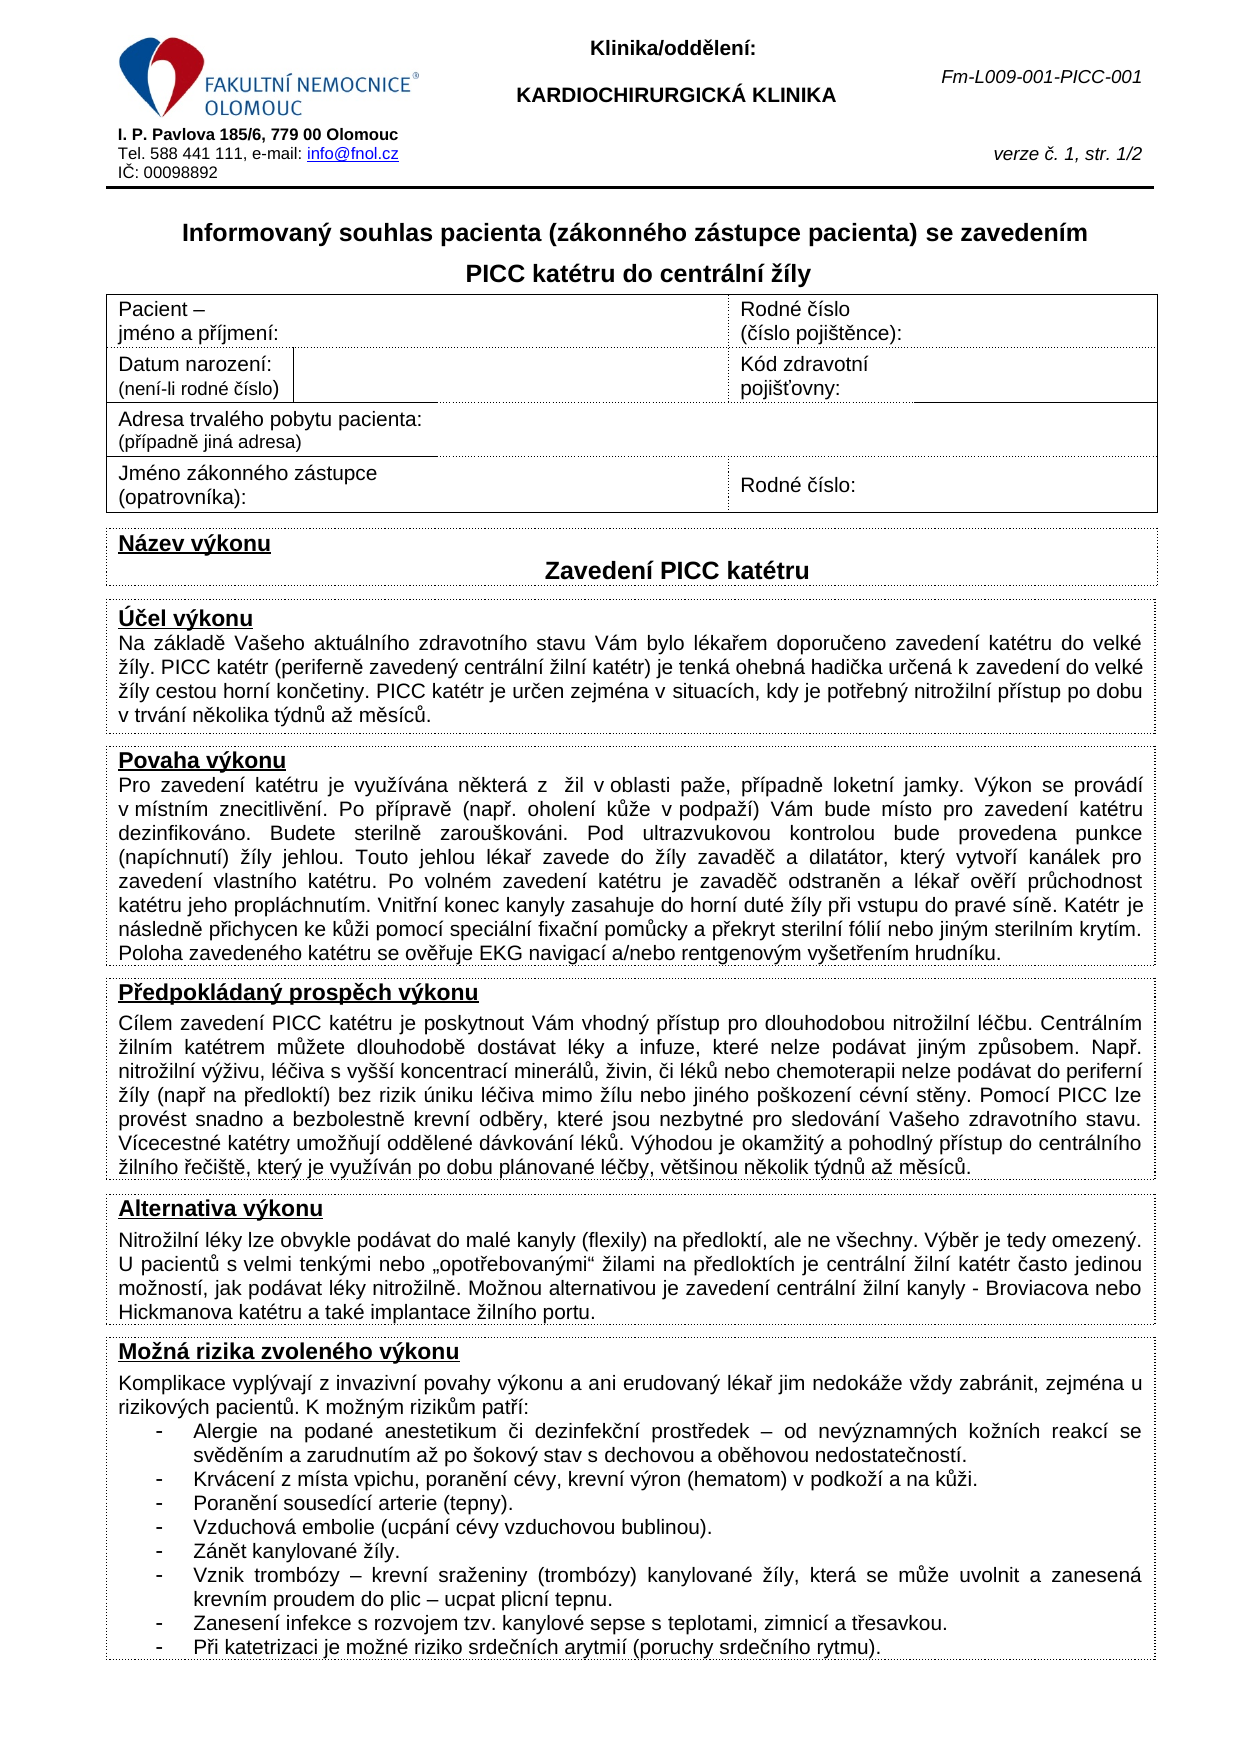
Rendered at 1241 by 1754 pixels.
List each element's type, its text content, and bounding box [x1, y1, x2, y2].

table_cell [882, 456, 1157, 512]
table_cell Kód zdravotní pojišťovny: [729, 347, 914, 402]
table_cell Rodné číslo: [729, 456, 882, 512]
table_header Rodné číslo (číslo pojištěnce): [729, 295, 914, 347]
table_header [914, 295, 1157, 347]
title Informovaný souhlas pacienta (zákonného zástupce pacienta) se zavedením [118, 217, 1152, 246]
title PICC katétru do centrální žíly [118, 259, 1152, 287]
table_cell Jméno zákonného zástupce (opatrovníka): [107, 457, 399, 512]
table_cell [399, 456, 729, 512]
table_cell [294, 347, 729, 402]
table_cell [914, 347, 1157, 402]
table_header Účel výkonu Na základě Vašeho aktuálního zdravotního stavu Vám bylo lékařem doporučeno zavedení katétru do velké žíly. PICC katétr (periferně zavedený centrální žilní katétr) je tenká ohebná hadička určená k zavedení do velké žíly cestou horní končetiny. PICC katétr je určen zejména v situacích, kdy je potřebný nitrožilní přístup po dobu v trvání několika týdnů až měsíců. [107, 599, 1155, 732]
table_header [293, 295, 729, 347]
picture [117, 35, 420, 119]
table_cell Adresa trvalého pobytu pacienta: (případně jiná adresa) [107, 403, 437, 456]
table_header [107, 1337, 1155, 1659]
table_cell [437, 402, 1157, 456]
table_header Alternativa výkonu Nitrožilní léky lze obvykle podávat do malé kanyly (flexily) na předloktí, ale ne všechny. Výběr je tedy omezený. U pacientů s velmi tenkými nebo „opotřebovanými“ žilami na předloktích je centrální žilní katétr často jedinou možností, jak podávat léky nitrožilně. Možnou alternativou je zavedení centrální žilní kanyly - Broviacova nebo Hickmanova katétru a také implantace žilního portu. [107, 1194, 1155, 1324]
table_cell Datum narození: (není-li rodné číslo) [107, 347, 293, 402]
table_header Pacient – jméno a příjmení: [107, 295, 293, 347]
table_header Povaha výkonu Pro zavedení katétru je využívána některá z žil v oblasti paže, případně loketní jamky. Výkon se provádí v místním znecitlivění. Po přípravě (např. oholení kůže v podpaží) Vám bude místo pro zavedení katétru dezinfikováno. Budete sterilně zarouškováni. Pod ultrazvukovou kontrolou bude provedena punkce (napíchnutí) žíly jehlou. Touto jehlou lékař zavede do žíly zavaděč a dilatátor, který vytvoří kanálek pro zavedení vlastního katétru. Po volném zavedení katétru je zavaděč odstraněn a lékař ověří průchodnost katétru jeho propláchnutím. Vnitřní konec kanyly zasahuje do horní duté žíly při vstupu do pravé síně. Katétr je následně přichycen ke kůži pomocí speciální fixační pomůcky a překryt sterilní fólií nebo jiným sterilním krytím. Poloha zavedeného katétru se ověřuje EKG navigací a/nebo rentgenovým vyšetřením hrudníku. [107, 746, 1155, 964]
table_header Předpokládaný prospěch výkonu Cílem zavedení PICC katétru je poskytnout Vám vhodný přístup pro dlouhodobou nitrožilní léčbu. Centrálním žilním katétrem můžete dlouhodobě dostávat léky a infuze, které nelze podávat jiným způsobem. Např. nitrožilní výživu, léčiva s vyšší koncentrací minerálů, živin, či léků nebo chemoterapii nelze podávat do periferní žíly (např na předloktí) bez rizik úniku léčiva mimo žílu nebo jiného poškození cévní stěny. Pomocí PICC lze provést snadno a bezbolestně krevní odběry, které jsou nezbytné pro sledování Vašeho zdravotního stavu. Vícecestné katétry umožňují oddělené dávkování léků. Výhodou je okamžitý a pohodlný přístup do centrálního žilního řečiště, který je využíván po dobu plánované léčby, většinou několik týdnů až měsíců. [107, 978, 1155, 1179]
table_header Název výkonu Zavedení PICC katétru [107, 528, 1158, 585]
